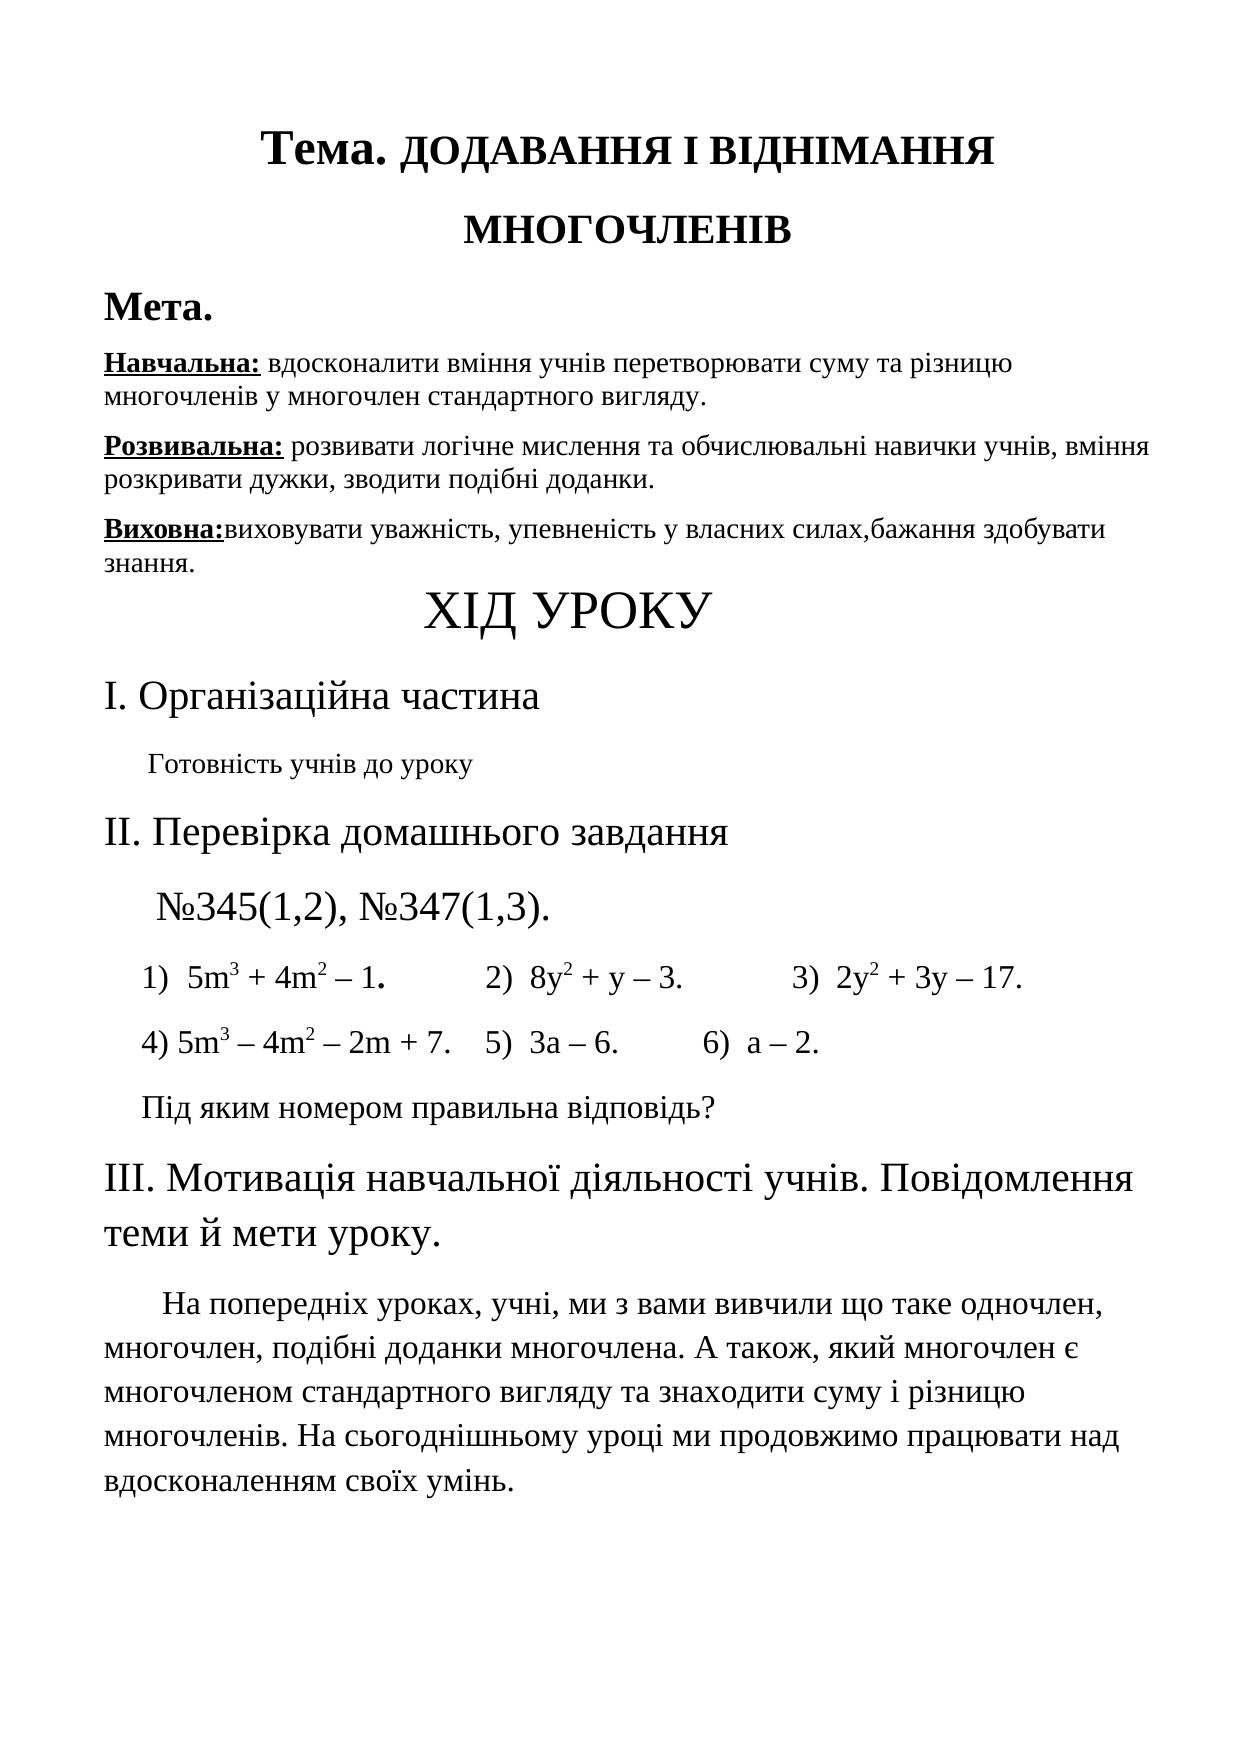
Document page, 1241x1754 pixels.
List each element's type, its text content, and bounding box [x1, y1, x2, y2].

text Розвивальна: розвивати логічне мислення та обчислювальні навички учнів, вміння розкривати дужки, зводити подібні доданки. [103, 428, 1152, 495]
text №345(1,2), №347(1,3). [103, 882, 1152, 930]
list 5m3 + 4m2 – 1. 2) 8y2 + y – 3. 3) 2y2 + 3y – 17. [141, 958, 1152, 996]
text 4) 5m3 – 4m2 – 2m + 7. 5) 3a – 6. 6) a – 2. [141, 1023, 1152, 1061]
text ІІ. Перевірка домашнього завдання [103, 806, 1152, 854]
text Виховна:виховувати уважність, упевненість у власних силах,бажання здобувати знання. [103, 511, 1152, 578]
text Під яким номером правильна відповідь? [141, 1088, 1152, 1126]
text Навчальна: вдосконалити вміння учнів перетворювати суму та різницю многочленів у многочлен стандартного вигляду. [103, 345, 1152, 412]
text МНОГОЧЛЕНІВ [103, 205, 1152, 253]
text І. Організаційна частина [103, 671, 1152, 718]
text На попередніх уроках, учні, ми з вами вивчили що таке одночлен, многочлен, подібні доданки многочлена. А також, який многочлен є многочленом стандартного вигляду та знаходити суму і різницю многочленів. На сьогоднішньому уроці ми продовжимо працювати над вдосконаленням своїх умінь. [103, 1283, 1152, 1498]
text Готовність учнів до уроку [103, 747, 1152, 780]
text ХІД УРОКУ [103, 578, 1152, 641]
text Мета. [103, 281, 1152, 329]
text ІІІ. Мотивація навчальної діяльності учнів. Повідомлення теми й мети уроку. [103, 1152, 1152, 1256]
text Тема. ДОДАВАННЯ І ВІДНІМАННЯ [103, 118, 1152, 176]
